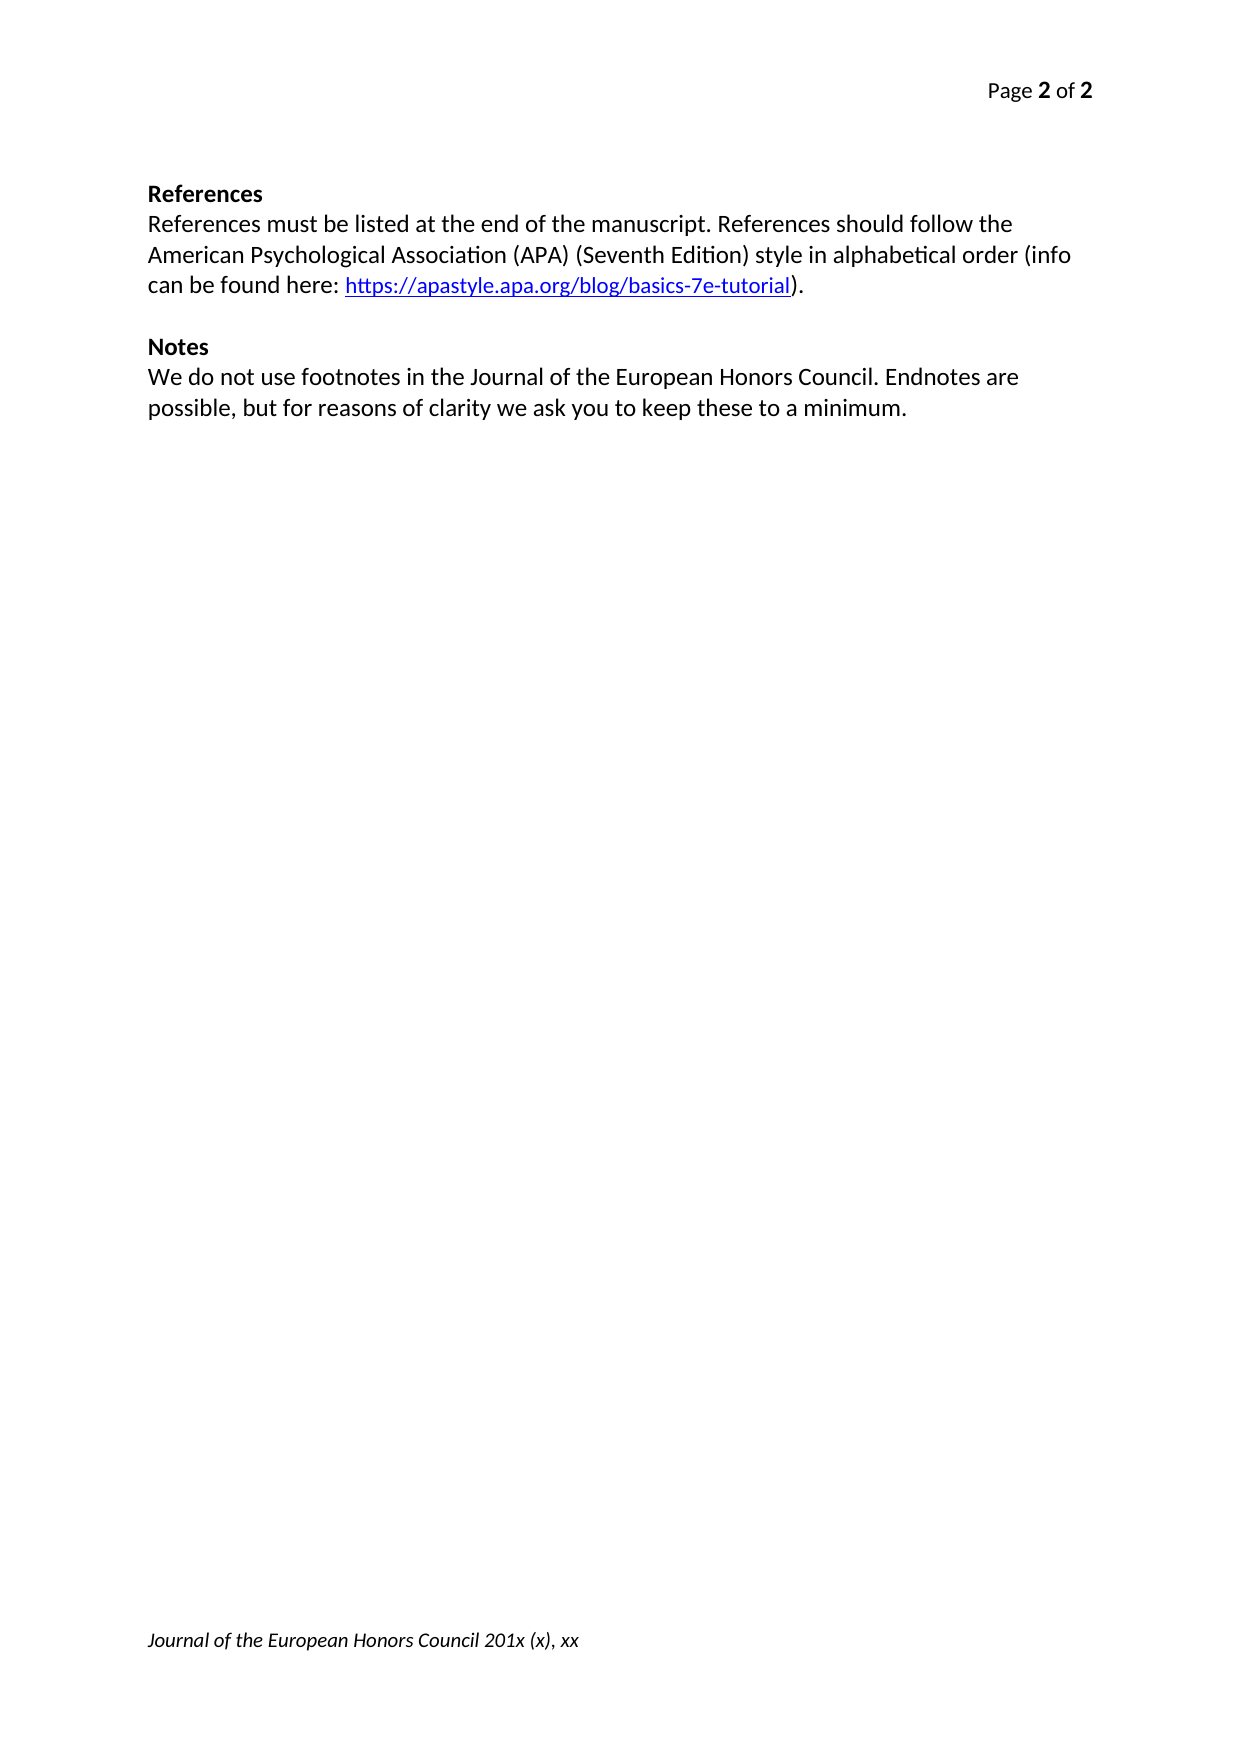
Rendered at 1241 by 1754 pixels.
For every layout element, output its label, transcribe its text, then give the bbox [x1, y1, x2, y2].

text We do not use footnotes in the Journal of the European Honors Council. Endnotes are possible, but for reasons of clarity we ask you to keep these to a minimum. [148, 361, 1093, 422]
text References must be listed at the end of the manuscript. References should follow the American Psychological Association (APA) (Seventh Edition) style in alphabetical order (info can be found here: https://apastyle.apa.org/blog/basics-7e-tutorial). [148, 209, 1093, 300]
text References [148, 178, 1093, 209]
text Notes [148, 331, 1093, 361]
